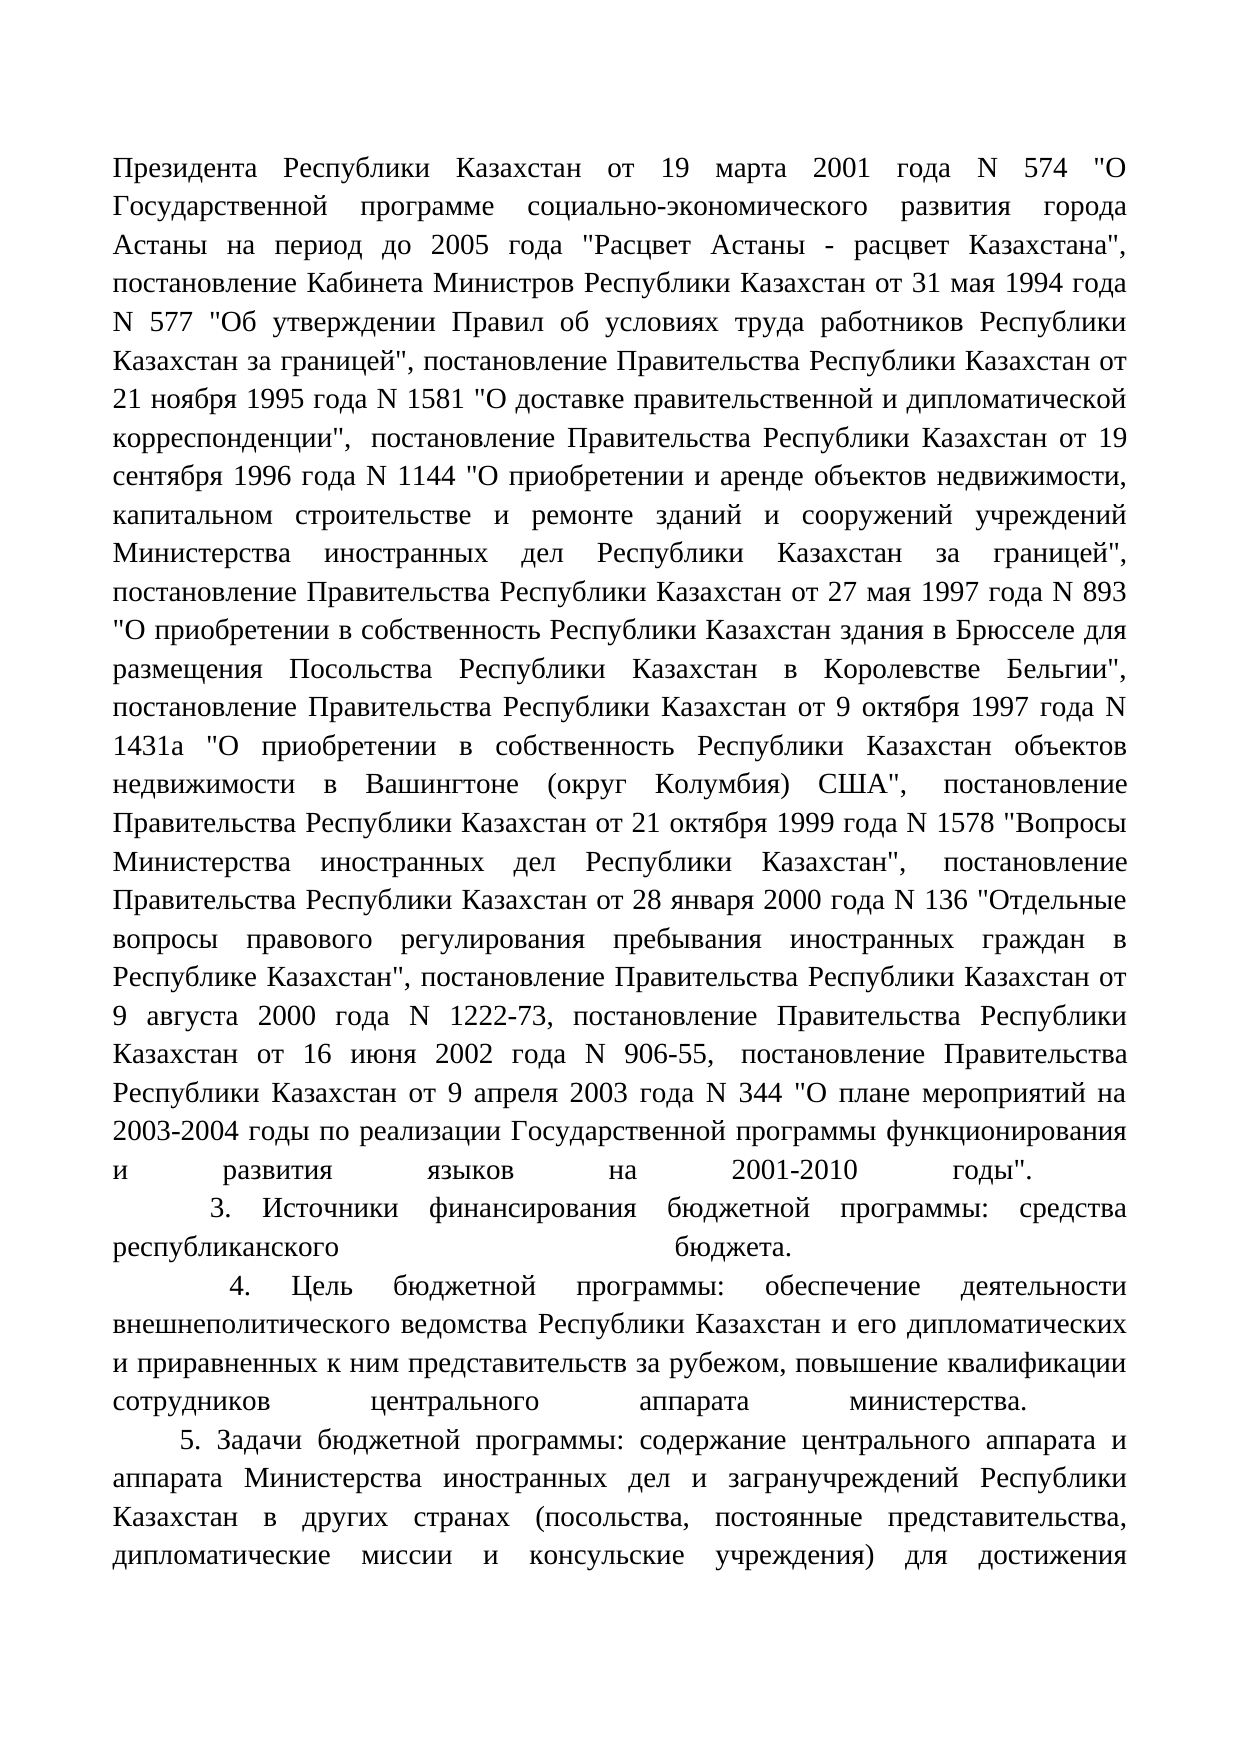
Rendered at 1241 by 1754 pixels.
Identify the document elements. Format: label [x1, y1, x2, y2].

text [112, 150, 1128, 1571]
